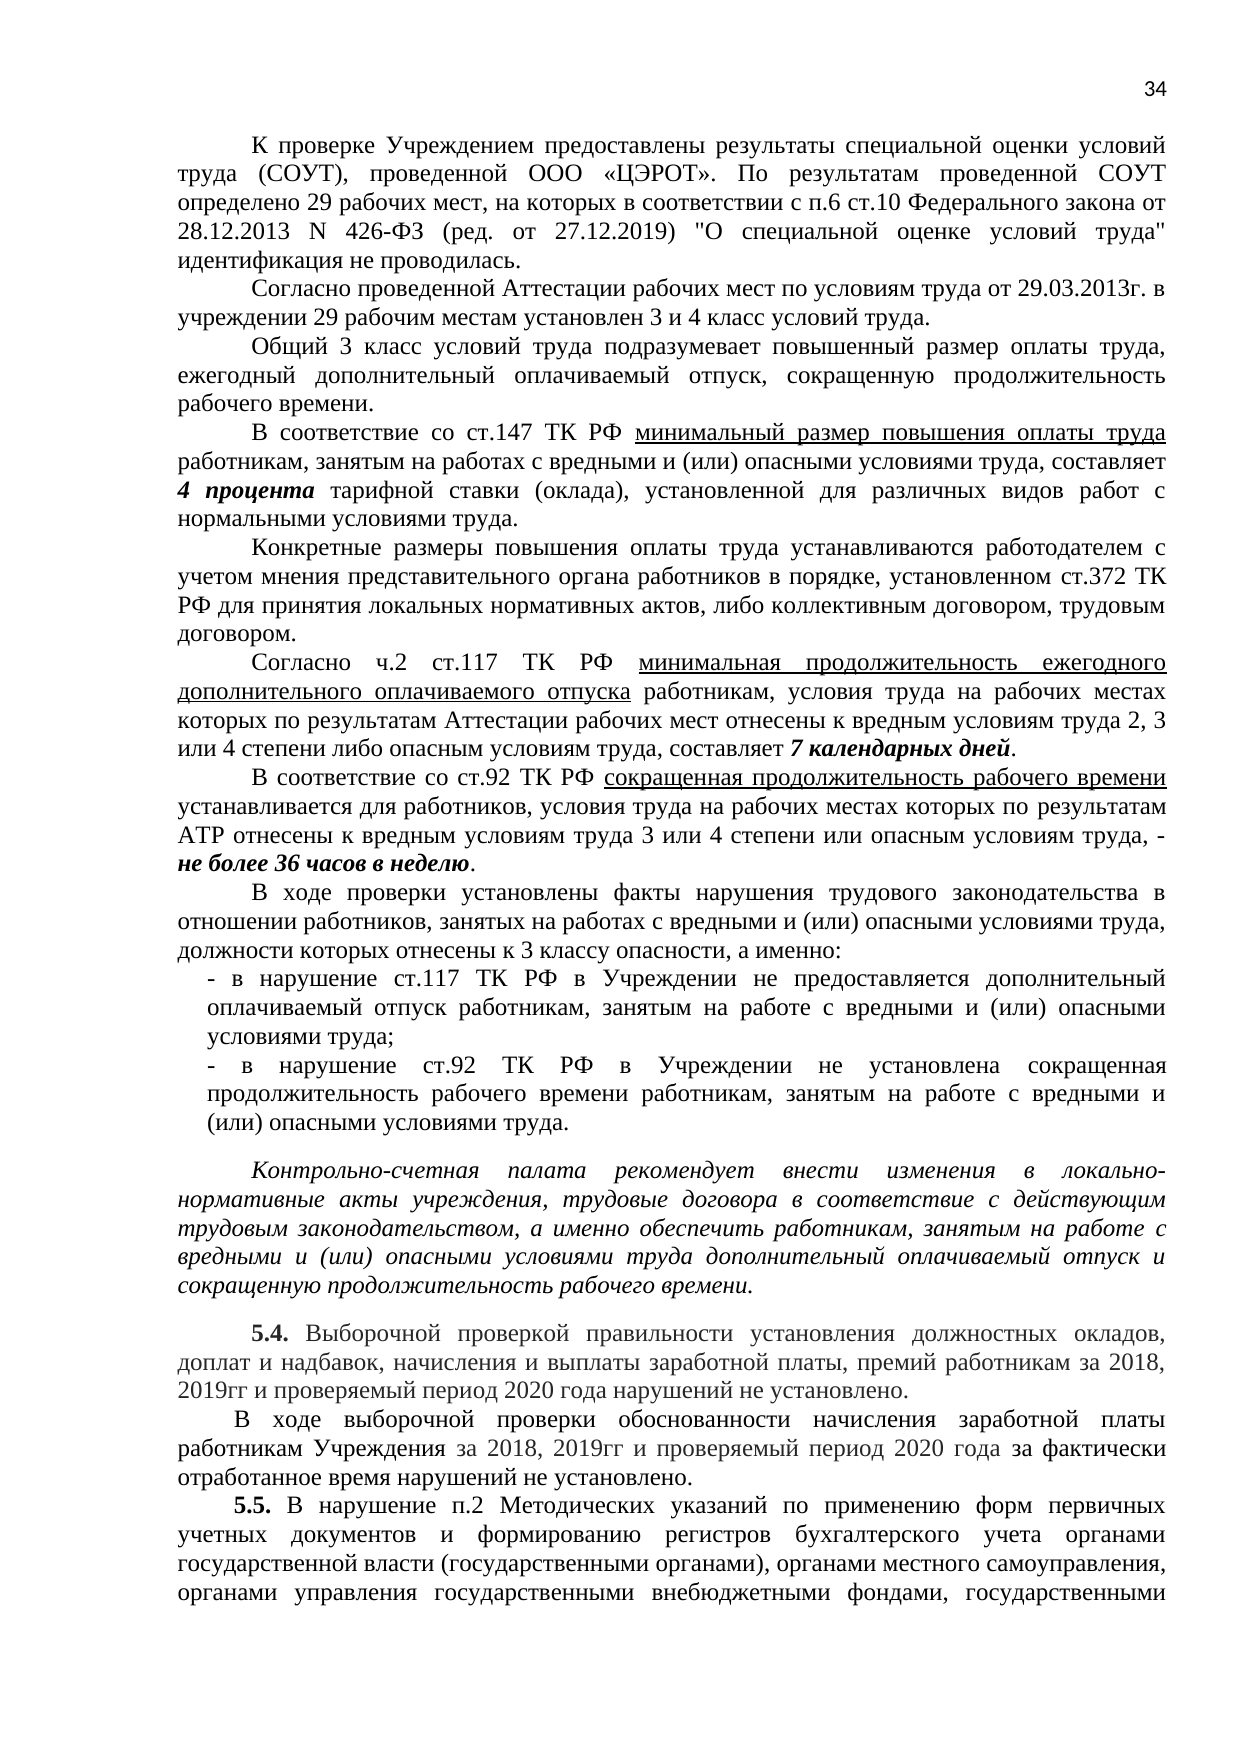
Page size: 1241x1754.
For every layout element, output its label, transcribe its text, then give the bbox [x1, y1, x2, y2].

text В соответствие со ст.147 ТК РФ минимальный размер повышения оплаты труда работникам, занятым на работах с вредными и (или) опасными условиями труда, составляет 4 процента тарифной ставки (оклада), установленной для различных видов работ с нормальными условиями труда. [177, 417, 1167, 532]
list - в нарушение ст.117 ТК РФ в Учреждении не предоставляется дополнительный оплачиваемый отпуск работникам, занятым на работе с вредными и (или) опасными условиями труда; [207, 963, 1167, 1050]
text В ходе выборочной проверки обоснованности начисления заработной платы работникам Учреждения за 2018, 2019гг и проверяемый период 2020 года за фактически отработанное время нарушений не установлено. [177, 1404, 1167, 1491]
text Согласно проведенной Аттестации рабочих мест по условиям труда от 29.03.2013г. в учреждении 29 рабочим местам установлен 3 и 4 класс условий труда. [177, 273, 1167, 331]
text 5.4. Выборочной проверкой правильности установления должностных окладов, доплат и надбавок, начисления и выплаты заработной платы, премий работникам за 2018, 2019гг и проверяемый период 2020 года нарушений не установлено. [177, 1318, 1167, 1404]
text Согласно ч.2 ст.117 ТК РФ минимальная продолжительность ежегодного дополнительного оплачиваемого отпуска работникам, условия труда на рабочих местах которых по результатам Аттестации рабочих мест отнесены к вредным условиям труда 2, 3 или 4 степени либо опасным условиям труда, составляет 7 календарных дней. [177, 647, 1167, 762]
text В ходе проверки установлены факты нарушения трудового законодательства в отношении работников, занятых на работах с вредными и (или) опасными условиями труда, должности которых отнесены к 3 классу опасности, а именно: [177, 877, 1167, 963]
text Конкретные размеры повышения оплаты труда устанавливаются работодателем с учетом мнения представительного органа работников в порядке, установленном ст.372 ТК РФ для принятия локальных нормативных актов, либо коллективным договором, трудовым договором. [177, 532, 1167, 647]
text Контрольно-счетная палата рекомендует внести изменения в локально-нормативные акты учреждения, трудовые договора в соответствие с действующим трудовым законодательством, а именно обеспечить работникам, занятым на работе с вредными и (или) опасными условиями труда дополнительный оплачиваемый отпуск и сокращенную продолжительность рабочего времени. [177, 1155, 1167, 1299]
text Общий 3 класс условий труда подразумевает повышенный размер оплаты труда, ежегодный дополнительный оплачиваемый отпуск, сокращенную продолжительность рабочего времени. [177, 331, 1167, 417]
list - в нарушение ст.92 ТК РФ в Учреждении не установлена сокращенная продолжительность рабочего времени работникам, занятым на работе с вредными и (или) опасными условиями труда. [207, 1050, 1167, 1136]
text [177, 1491, 1167, 1606]
text В соответствие со ст.92 ТК РФ сокращенная продолжительность рабочего времени устанавливается для работников, условия труда на рабочих местах которых по результатам АТР отнесены к вредным условиям труда 3 или 4 степени или опасным условиям труда, - не более 36 часов в неделю. [177, 762, 1167, 877]
text К проверке Учреждением предоставлены результаты специальной оценки условий труда (СОУТ), проведенной ООО «ЦЭРОТ». По результатам проведенной СОУТ определено 29 рабочих мест, на которых в соответствии с п.6 ст.10 Федерального закона от 28.12.2013 N 426-ФЗ (ред. от 27.12.2019) "О специальной оценке условий труда" идентификация не проводилась. [177, 130, 1167, 273]
